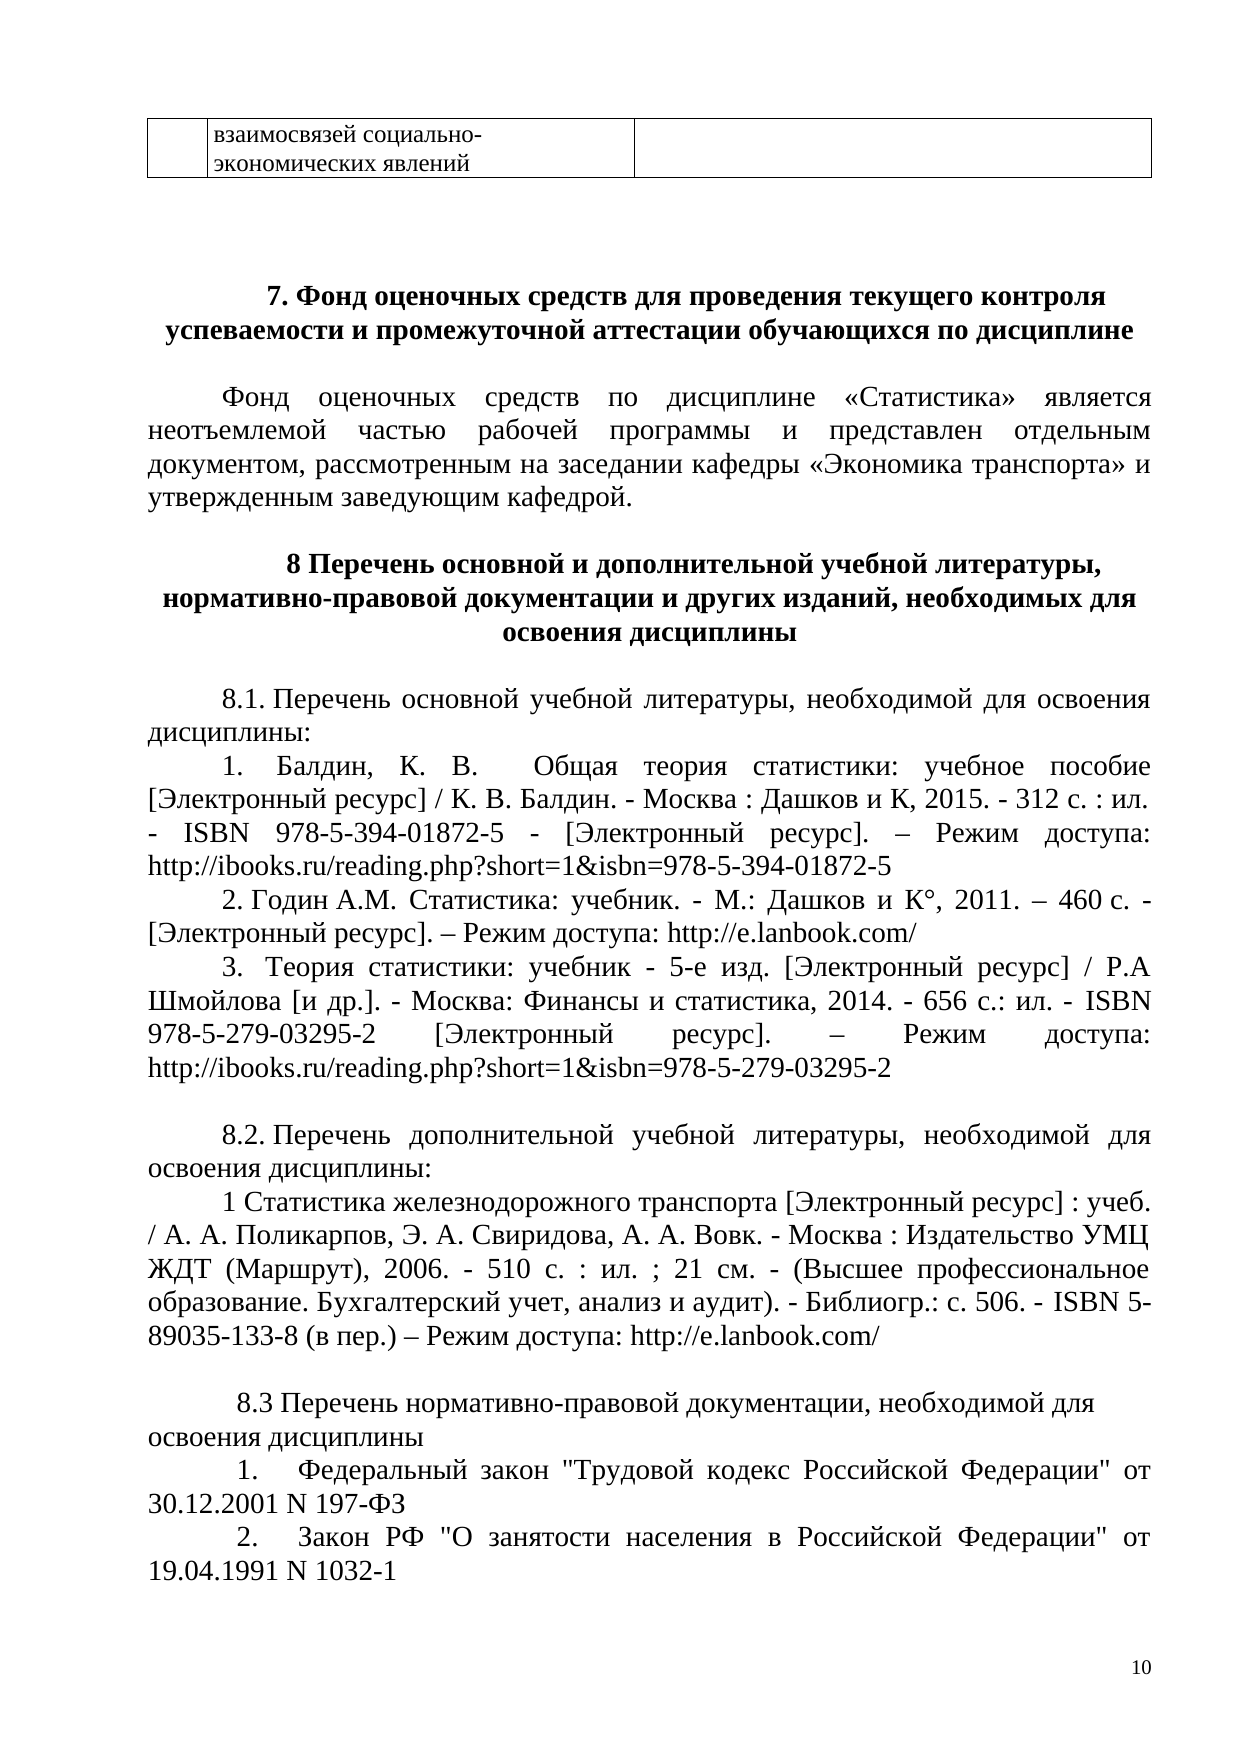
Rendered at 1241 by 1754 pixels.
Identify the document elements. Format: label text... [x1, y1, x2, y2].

text 1. Балдин, К. В. Общая теория статистики: учебное пособие [Электронный ресурс] / К. В. Балдин. - Москва : Дашков и К, 2015. - 312 с. : ил. - ISBN 978-5-394-01872-5 - [Электронный ресурс]. – Режим доступа: http://ibooks.ru/reading.php?short=1&isbn=978-5-394-01872-5 [148, 748, 1152, 882]
text 8.1. Перечень основной учебной литературы, необходимой для освоения дисциплины: [148, 681, 1152, 748]
text 2. Годин А.М. Статистика: учебник. - М.: Дашков и К°, 2011. – 460 с. - [Электронный ресурс]. – Режим доступа: http://e.lanbook.com/ [148, 882, 714, 916]
list Закон РФ "О занятости населения в Российской Федерации" от 19.04.1991 N 1032-1 [148, 1519, 1152, 1586]
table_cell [208, 119, 634, 177]
text 3. Теория статистики: учебник - 5-е изд. [Электронный ресурс] / Р.А Шмойлова [и др.]. - Москва: Финансы и статистика, 2014. - 656 с.: ил. - ISBN 978-5-279-03295-2 [Электронный ресурс]. – Режим доступа: http://ibooks.ru/reading.php?short=1&isbn=978-5-279-03295-2 [148, 949, 1152, 1083]
text 8.2. Перечень дополнительной учебной литературы, необходимой для освоения дисциплины: [148, 1117, 1152, 1184]
text 1 Статистика железнодорожного транспорта [Электронный ресурс] : учеб. / А. А. Поликарпов, Э. А. Свиридова, А. А. Вовк. - Москва : Издательство УМЦ ЖДТ (Маршрут), 2006. - 510 с. : ил. ; 21 см. - (Высшее профессиональное образование. Бухгалтерский учет, анализ и аудит). - Библиогр.: с. 506. - ISBN 5-89035-133-8 (в пер.) – Режим доступа: http://e.lanbook.com/ [148, 1184, 1152, 1352]
text 8.3 Перечень нормативно-правовой документации, необходимой для освоения дисциплины [148, 1385, 1152, 1452]
text 7. Фонд оценочных средств для проведения текущего контроля успеваемости и промежуточной аттестации обучающихся по дисциплине [148, 278, 1152, 345]
text Фонд оценочных средств по дисциплине «Статистика» является неотъемлемой частью рабочей программы и представлен отдельным документом, рассмотренным на заседании кафедры «Экономика транспорта» и утвержденным заведующим кафедрой. [148, 379, 1152, 513]
text 2. Годин А.М. Статистика: учебник. - М.: Дашков и К°, 2011. – 460 с. - [Электронный ресурс]. – Режим доступа: http://e.lanbook.com/ [917, 882, 1152, 949]
table_cell 12 [148, 119, 207, 177]
list Федеральный закон "Трудовой кодекс Российской Федерации" от 30.12.2001 N 197-ФЗ [148, 1452, 1152, 1519]
text 8 Перечень основной и дополнительной учебной литературы, нормативно-правовой документации и других изданий, необходимых для освоения дисциплины [148, 547, 1152, 647]
